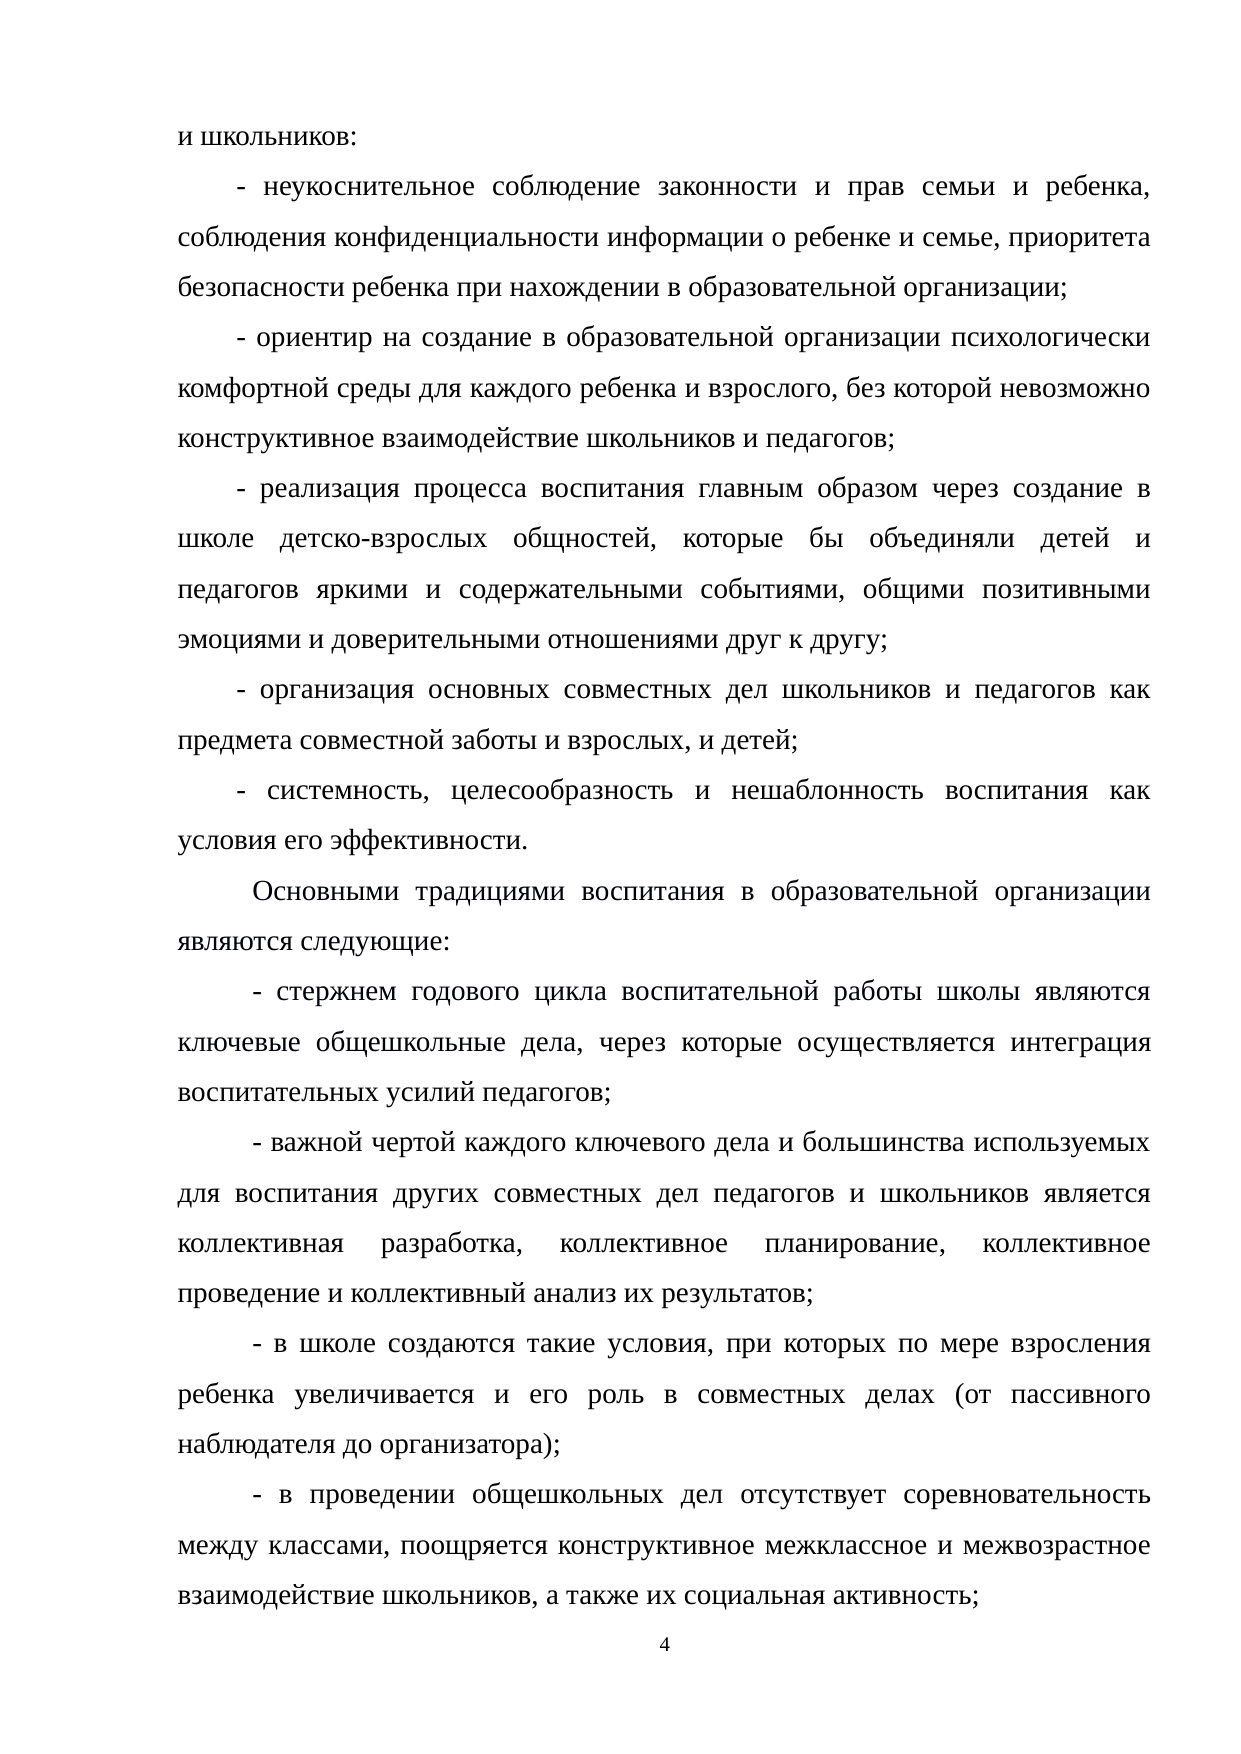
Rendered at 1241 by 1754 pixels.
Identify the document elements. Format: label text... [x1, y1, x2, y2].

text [177, 118, 1152, 152]
text - в проведении общешкольных дел отсутствует соревновательность между классами, поощряется конструктивное межклассное и межвозрастное взаимодействие школьников, а также их социальная активность; [177, 1477, 1152, 1611]
text - в школе создаются такие условия, при которых по мере взросления ребенка увеличивается и его роль в совместных делах (от пассивного наблюдателя до организатора); [177, 1326, 1152, 1460]
text - ориентир на создание в образовательной организации психологически комфортной среды для каждого ребенка и взрослого, без которой невозможно конструктивное взаимодействие школьников и педагогов; [177, 319, 1152, 453]
text - системность, целесообразность и нешаблонность воспитания как условия его эффективности. [177, 772, 1152, 856]
text - неукоснительное соблюдение законности и прав семьи и ребенка, соблюдения конфиденциальности информации о ребенке и семье, приоритета безопасности ребенка при нахождении в образовательной организации; [177, 168, 1152, 303]
text - реализация процесса воспитания главным образом через создание в школе детско-взрослых общностей, которые бы объединяли детей и педагогов яркими и содержательными событиями, общими позитивными эмоциями и доверительными отношениями друг к другу; [177, 470, 1152, 655]
text - важной чертой каждого ключевого дела и большинства используемых для воспитания других совместных дел педагогов и школьников является коллективная разработка, коллективное планирование, коллективное проведение и коллективный анализ их результатов; [177, 1124, 1152, 1309]
text Основными традициями воспитания в образовательной организации являются следующие: [177, 873, 1152, 957]
text - организация основных совместных дел школьников и педагогов как предмета совместной заботы и взрослых, и детей; [177, 672, 1152, 755]
text - стержнем годового цикла воспитательной работы школы являются ключевые общешкольные дела, через которые осуществляется интеграция воспитательных усилий педагогов; [177, 973, 1152, 1108]
